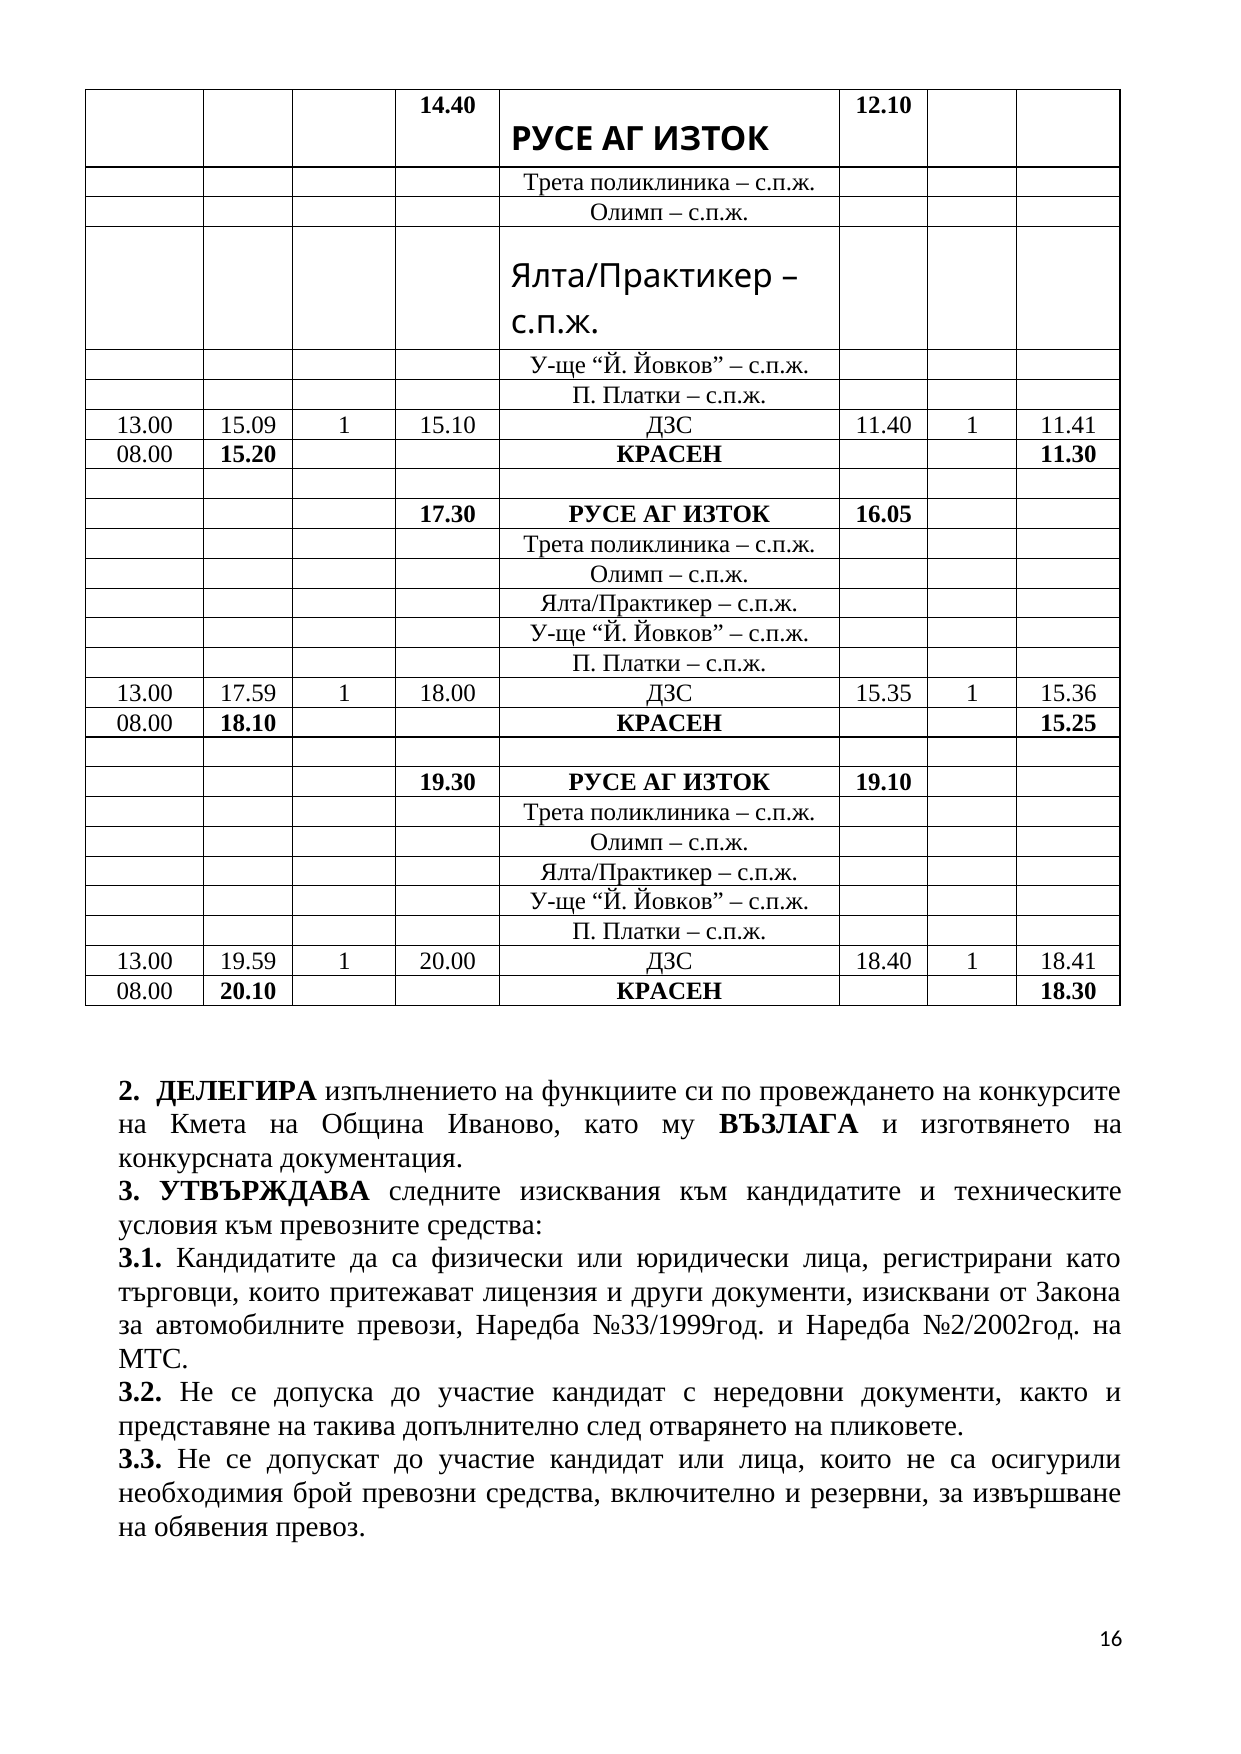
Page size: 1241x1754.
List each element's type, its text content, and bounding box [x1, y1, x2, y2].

table_cell [293, 618, 395, 647]
table_cell 1 [293, 410, 395, 438]
table_cell РУСЕ АГ ИЗТОК [500, 767, 839, 796]
text 3. УТВЪРЖДАВА следните изисквания към кандидатите и техническите условия към превозните средства: [118, 1173, 1122, 1240]
table_cell [840, 350, 927, 379]
table_cell [293, 529, 395, 558]
table_cell КРАСЕН [500, 440, 839, 468]
table_cell 15.10 [396, 410, 499, 438]
table_cell [86, 857, 203, 885]
table_cell [396, 559, 499, 587]
table_cell [396, 440, 499, 468]
table_cell [86, 648, 203, 677]
table_cell [293, 168, 395, 196]
table_cell КРАСЕН [500, 976, 839, 1004]
text 3.2. Не се допуска до участие кандидат с нередовни документи, както и представяне на такива допълнително след отварянето на пликовете. [118, 1374, 1122, 1442]
table_cell П. Платки – с.п.ж. [500, 380, 839, 409]
table_cell [1017, 559, 1119, 587]
table_cell 1 [928, 678, 1016, 707]
table_cell 20.00 [396, 946, 499, 975]
table_cell [840, 857, 927, 885]
table_cell Олимп – с.п.ж. [500, 827, 839, 856]
table_cell [840, 797, 927, 826]
table_cell [293, 797, 395, 826]
table_cell РУСЕ АГ ИЗТОК [500, 90, 839, 166]
table_cell [293, 886, 395, 915]
table_cell КРАСЕН [500, 708, 839, 736]
table_cell [928, 529, 1016, 558]
table_cell Олимп – с.п.ж. [500, 559, 839, 587]
table_cell [500, 738, 839, 766]
table_cell [928, 440, 1016, 468]
table_cell Ялта/Практикер – с.п.ж. [500, 857, 839, 885]
table_cell [840, 227, 927, 349]
table_cell [396, 827, 499, 856]
table_cell 15.20 [204, 440, 292, 468]
table_cell [293, 916, 395, 945]
table_cell [840, 738, 927, 766]
table_cell [86, 738, 203, 766]
table_cell [928, 227, 1016, 349]
table_cell ДЗС [500, 410, 839, 438]
table_cell [396, 168, 499, 196]
table_cell [204, 380, 292, 409]
text 3.3. Не се допускат до участие кандидат или лица, които не са осигурили необходимия брой превозни средства, включително и резервни, за извършване на обявения превоз. [118, 1442, 1122, 1542]
table_cell 17.30 [396, 499, 499, 528]
table_cell [293, 767, 395, 796]
table_cell [840, 916, 927, 945]
table_cell [293, 559, 395, 587]
table_cell 15.09 [204, 410, 292, 438]
table_cell [204, 90, 292, 166]
table_cell [86, 827, 203, 856]
table_cell [1017, 857, 1119, 885]
table_cell 13.00 [86, 678, 203, 707]
table_cell [86, 469, 203, 498]
table_cell [1017, 589, 1119, 617]
table_cell [1017, 886, 1119, 915]
table_cell [293, 857, 395, 885]
table_cell [293, 90, 395, 166]
table_cell [1017, 90, 1119, 166]
table_cell [928, 559, 1016, 587]
table_cell [928, 469, 1016, 498]
table_cell [1017, 916, 1119, 945]
table_cell [396, 350, 499, 379]
table_cell [840, 976, 927, 1004]
table_cell [840, 648, 927, 677]
table_cell 15.25 [1017, 708, 1119, 736]
text 2. ДЕЛЕГИРА изпълнението на функциите си по провеждането на конкурсите на Кмета на Община Иваново, като му ВЪЗЛАГА и изготвянето на конкурсната документация. [118, 1073, 1122, 1173]
table_cell [500, 469, 839, 498]
table_cell [1017, 350, 1119, 379]
table_cell [1017, 168, 1119, 196]
table_cell [928, 827, 1016, 856]
table_cell [204, 648, 292, 677]
table_cell 17.59 [204, 678, 292, 707]
table_cell [396, 738, 499, 766]
table_cell [204, 589, 292, 617]
table_cell [204, 529, 292, 558]
table_cell [396, 618, 499, 647]
table_cell [86, 90, 203, 166]
table_cell [86, 197, 203, 226]
table_cell [293, 350, 395, 379]
table_cell [396, 648, 499, 677]
table_cell П. Платки – с.п.ж. [500, 916, 839, 945]
table_cell 1 [293, 678, 395, 707]
table_cell ДЗС [500, 946, 839, 975]
table_cell 15.36 [1017, 678, 1119, 707]
table_cell [928, 197, 1016, 226]
table_cell [293, 738, 395, 766]
table_cell [86, 916, 203, 945]
table_cell 11.30 [1017, 440, 1119, 468]
table_cell [204, 350, 292, 379]
table_cell [928, 90, 1016, 166]
table_cell [840, 380, 927, 409]
table_cell [928, 648, 1016, 677]
table_cell ДЗС [500, 678, 839, 707]
table_cell [1017, 648, 1119, 677]
table_cell [293, 469, 395, 498]
table_cell [293, 648, 395, 677]
table_cell [293, 380, 395, 409]
table_cell [840, 559, 927, 587]
text 3.1. Кандидатите да са физически или юридически лица, регистрирани като търговци, които притежават лицензия и други документи, изисквани от Закона за автомобилните превози, Наредба №33/1999год. и Наредба №2/2002год. на МТС. [118, 1240, 1122, 1374]
table_cell 11.41 [1017, 410, 1119, 438]
table_cell [1017, 797, 1119, 826]
table_cell 18.40 [840, 946, 927, 975]
table_cell [928, 916, 1016, 945]
table_cell 12.10 [840, 90, 927, 166]
table_cell [86, 886, 203, 915]
table_cell [86, 227, 203, 349]
table_cell [204, 916, 292, 945]
table_cell 08.00 [86, 976, 203, 1004]
table_cell 18.30 [1017, 976, 1119, 1004]
table_cell [86, 767, 203, 796]
table_cell [928, 618, 1016, 647]
table_cell [928, 708, 1016, 736]
table_cell 19.59 [204, 946, 292, 975]
table_cell [396, 469, 499, 498]
table_cell [928, 380, 1016, 409]
table_cell [86, 589, 203, 617]
table_cell [204, 827, 292, 856]
table_cell [396, 589, 499, 617]
table_cell [86, 559, 203, 587]
table_cell РУСЕ АГ ИЗТОК [500, 499, 839, 528]
table_cell [293, 589, 395, 617]
table_cell 13.00 [86, 410, 203, 438]
table_cell [1017, 380, 1119, 409]
table_cell [1017, 827, 1119, 856]
table_cell 11.40 [840, 410, 927, 438]
table_cell [204, 168, 292, 196]
table_cell Трета поликлиника – с.п.ж. [500, 797, 839, 826]
table_cell [204, 857, 292, 885]
table_cell 08.00 [86, 440, 203, 468]
table_cell 16.05 [840, 499, 927, 528]
table_cell [840, 589, 927, 617]
table_cell 19.30 [396, 767, 499, 796]
table_cell [396, 227, 499, 349]
table_cell [204, 559, 292, 587]
table_cell [86, 797, 203, 826]
table_cell Трета поликлиника – с.п.ж. [500, 529, 839, 558]
table_cell [928, 797, 1016, 826]
table_cell 1 [928, 410, 1016, 438]
table_cell 20.10 [204, 976, 292, 1004]
table_cell У-ще “Й. Йовков” – с.п.ж. [500, 618, 839, 647]
table_cell [928, 350, 1016, 379]
table_cell [204, 499, 292, 528]
table_cell [86, 380, 203, 409]
table_cell 18.10 [204, 708, 292, 736]
table_cell [204, 767, 292, 796]
table_cell [86, 499, 203, 528]
table_cell [293, 708, 395, 736]
table_cell [86, 618, 203, 647]
table_cell 14.40 [396, 90, 499, 166]
table_cell 13.00 [86, 946, 203, 975]
table_cell [396, 916, 499, 945]
table_cell [928, 857, 1016, 885]
table_cell [1017, 529, 1119, 558]
table_cell [928, 499, 1016, 528]
table_cell [1017, 767, 1119, 796]
table_cell [293, 227, 395, 349]
table_cell [293, 976, 395, 1004]
table_cell [86, 168, 203, 196]
table_cell 15.35 [840, 678, 927, 707]
table_cell [1017, 499, 1119, 528]
table_cell [840, 886, 927, 915]
table_cell [204, 886, 292, 915]
table_cell [928, 168, 1016, 196]
table_cell [928, 976, 1016, 1004]
table_cell [1017, 197, 1119, 226]
table_cell [840, 168, 927, 196]
table_cell У-ще “Й. Йовков” – с.п.ж. [500, 350, 839, 379]
table_cell [840, 440, 927, 468]
table_cell У-ще “Й. Йовков” – с.п.ж. [500, 886, 839, 915]
table_cell [293, 827, 395, 856]
table_cell [928, 738, 1016, 766]
table_cell 1 [293, 946, 395, 975]
table_cell [396, 857, 499, 885]
table_cell 19.10 [840, 767, 927, 796]
table_cell [293, 440, 395, 468]
table_cell [293, 197, 395, 226]
table_cell [396, 197, 499, 226]
table_cell [204, 738, 292, 766]
table_cell [86, 529, 203, 558]
table_cell [840, 197, 927, 226]
table_cell [396, 886, 499, 915]
table_cell [396, 976, 499, 1004]
table_cell [204, 227, 292, 349]
table_cell 18.41 [1017, 946, 1119, 975]
table_cell [840, 469, 927, 498]
table_cell [840, 618, 927, 647]
table_cell [396, 708, 499, 736]
table_cell [840, 708, 927, 736]
table_cell [1017, 227, 1119, 349]
table_cell [204, 469, 292, 498]
table_cell [840, 529, 927, 558]
table_cell [928, 886, 1016, 915]
table_cell П. Платки – с.п.ж. [500, 648, 839, 677]
table_cell Олимп – с.п.ж. [500, 197, 839, 226]
table_cell [1017, 469, 1119, 498]
table_cell [204, 197, 292, 226]
table_cell [1017, 738, 1119, 766]
table_cell [928, 767, 1016, 796]
table_cell 1 [928, 946, 1016, 975]
table_cell [1017, 618, 1119, 647]
table_cell [204, 618, 292, 647]
table_cell Трета поликлиника – с.п.ж. [500, 168, 839, 196]
table_cell [86, 350, 203, 379]
table_cell [396, 380, 499, 409]
table_cell [293, 499, 395, 528]
table_cell [396, 797, 499, 826]
table_cell 08.00 [86, 708, 203, 736]
table_cell Ялта/Практикер – с.п.ж. [500, 589, 839, 617]
table_cell [840, 827, 927, 856]
table_cell [928, 589, 1016, 617]
table_cell Ялта/Практикер – с.п.ж. [500, 227, 839, 349]
table_cell [204, 797, 292, 826]
table_cell [396, 529, 499, 558]
table_cell 18.00 [396, 678, 499, 707]
